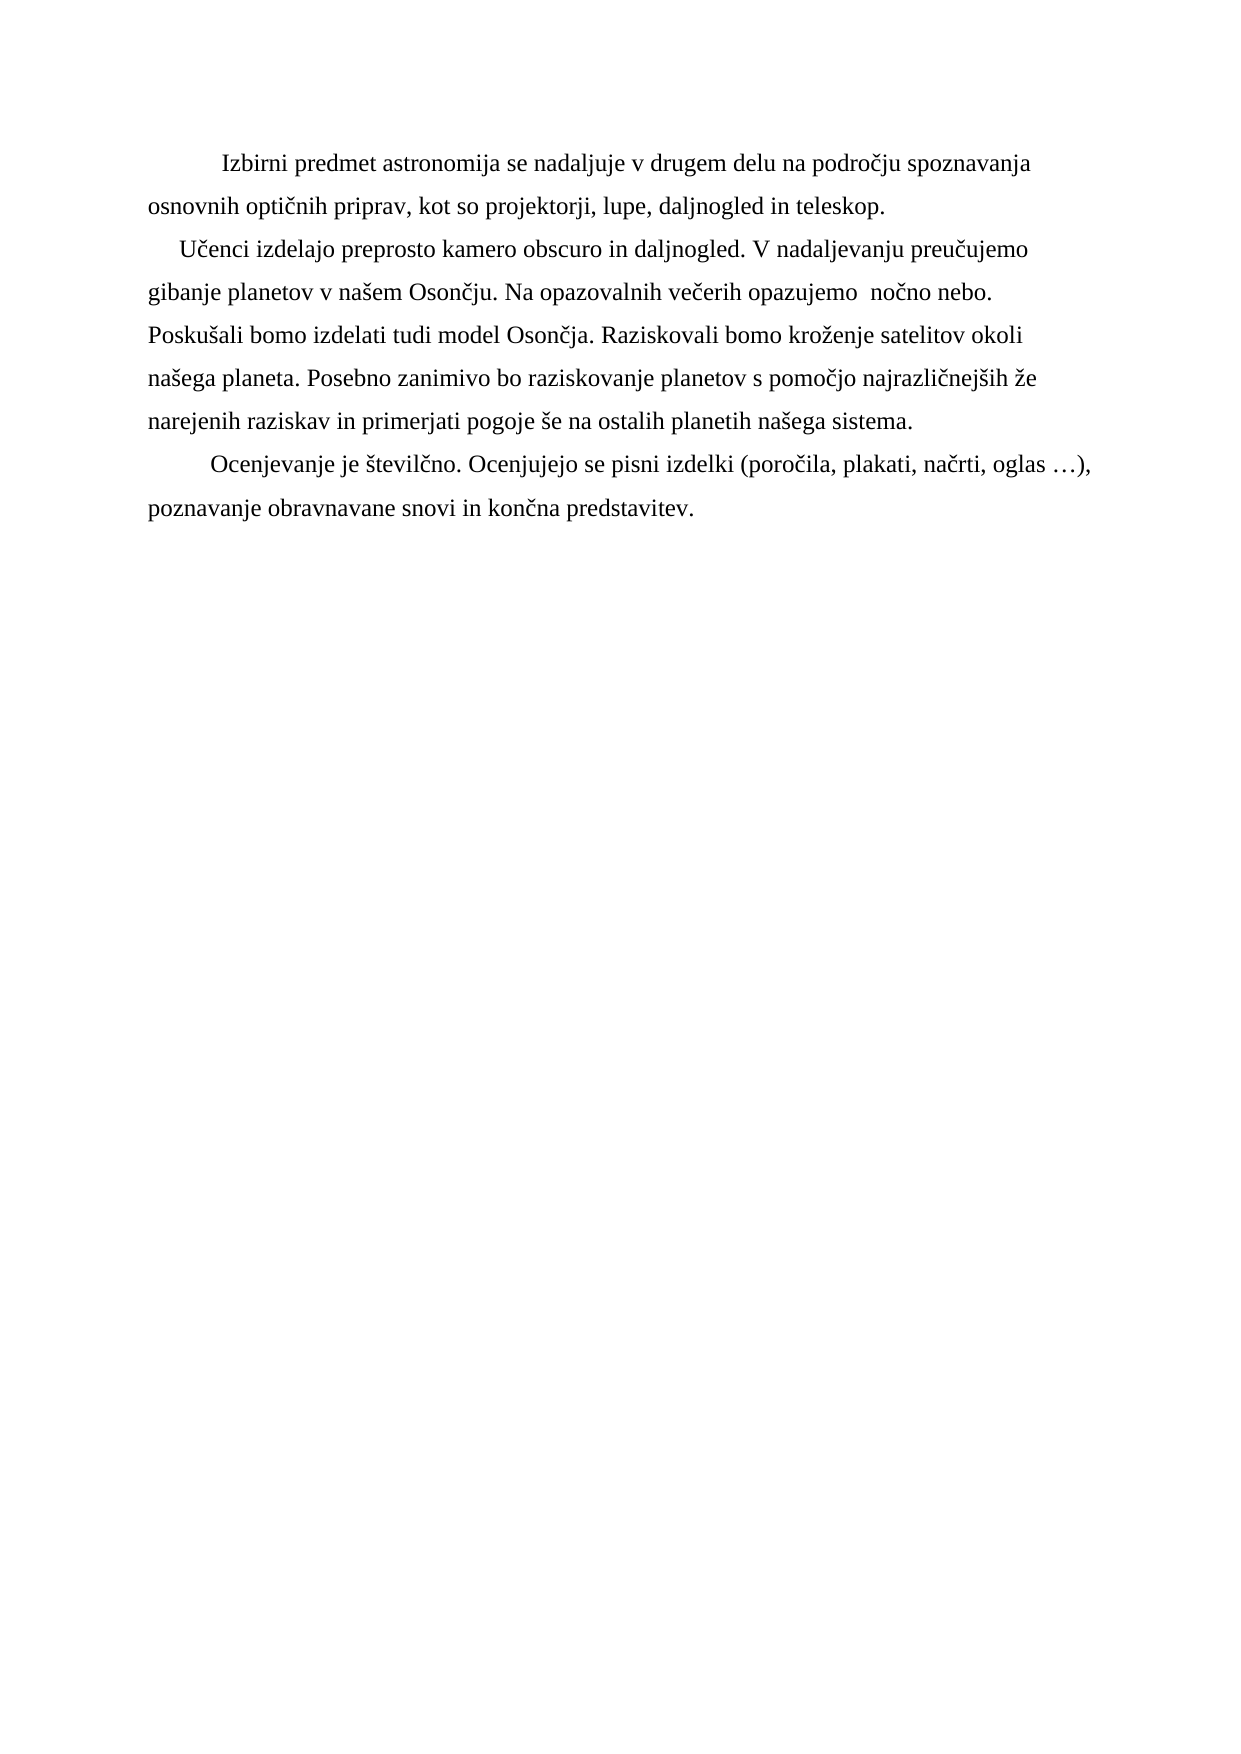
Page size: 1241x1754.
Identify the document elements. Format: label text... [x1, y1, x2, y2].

text Ocenjevanje je številčno. Ocenjujejo se pisni izdelki (poročila, plakati, načrti, oglas …), poznavanje obravnavane snovi in končna predstavitev. [148, 449, 1093, 521]
text Učenci izdelajo preprosto kamero obscuro in daljnogled. V nadaljevanju preučujemo gibanje planetov v našem Osončju. Na opazovalnih večerih opazujemo nočno nebo. Poskušali bomo izdelati tudi model Osončja. Raziskovali bomo kroženje satelitov okoli našega planeta. Posebno zanimivo bo raziskovanje planetov s pomočjo najrazličnejših že narejenih raziskav in primerjati pogoje še na ostalih planetih našega sistema. [148, 234, 1093, 435]
text Izbirni predmet astronomija se nadaljuje v drugem delu na področju spoznavanja osnovnih optičnih priprav, kot so projektorji, lupe, daljnogled in teleskop. [148, 148, 1093, 219]
